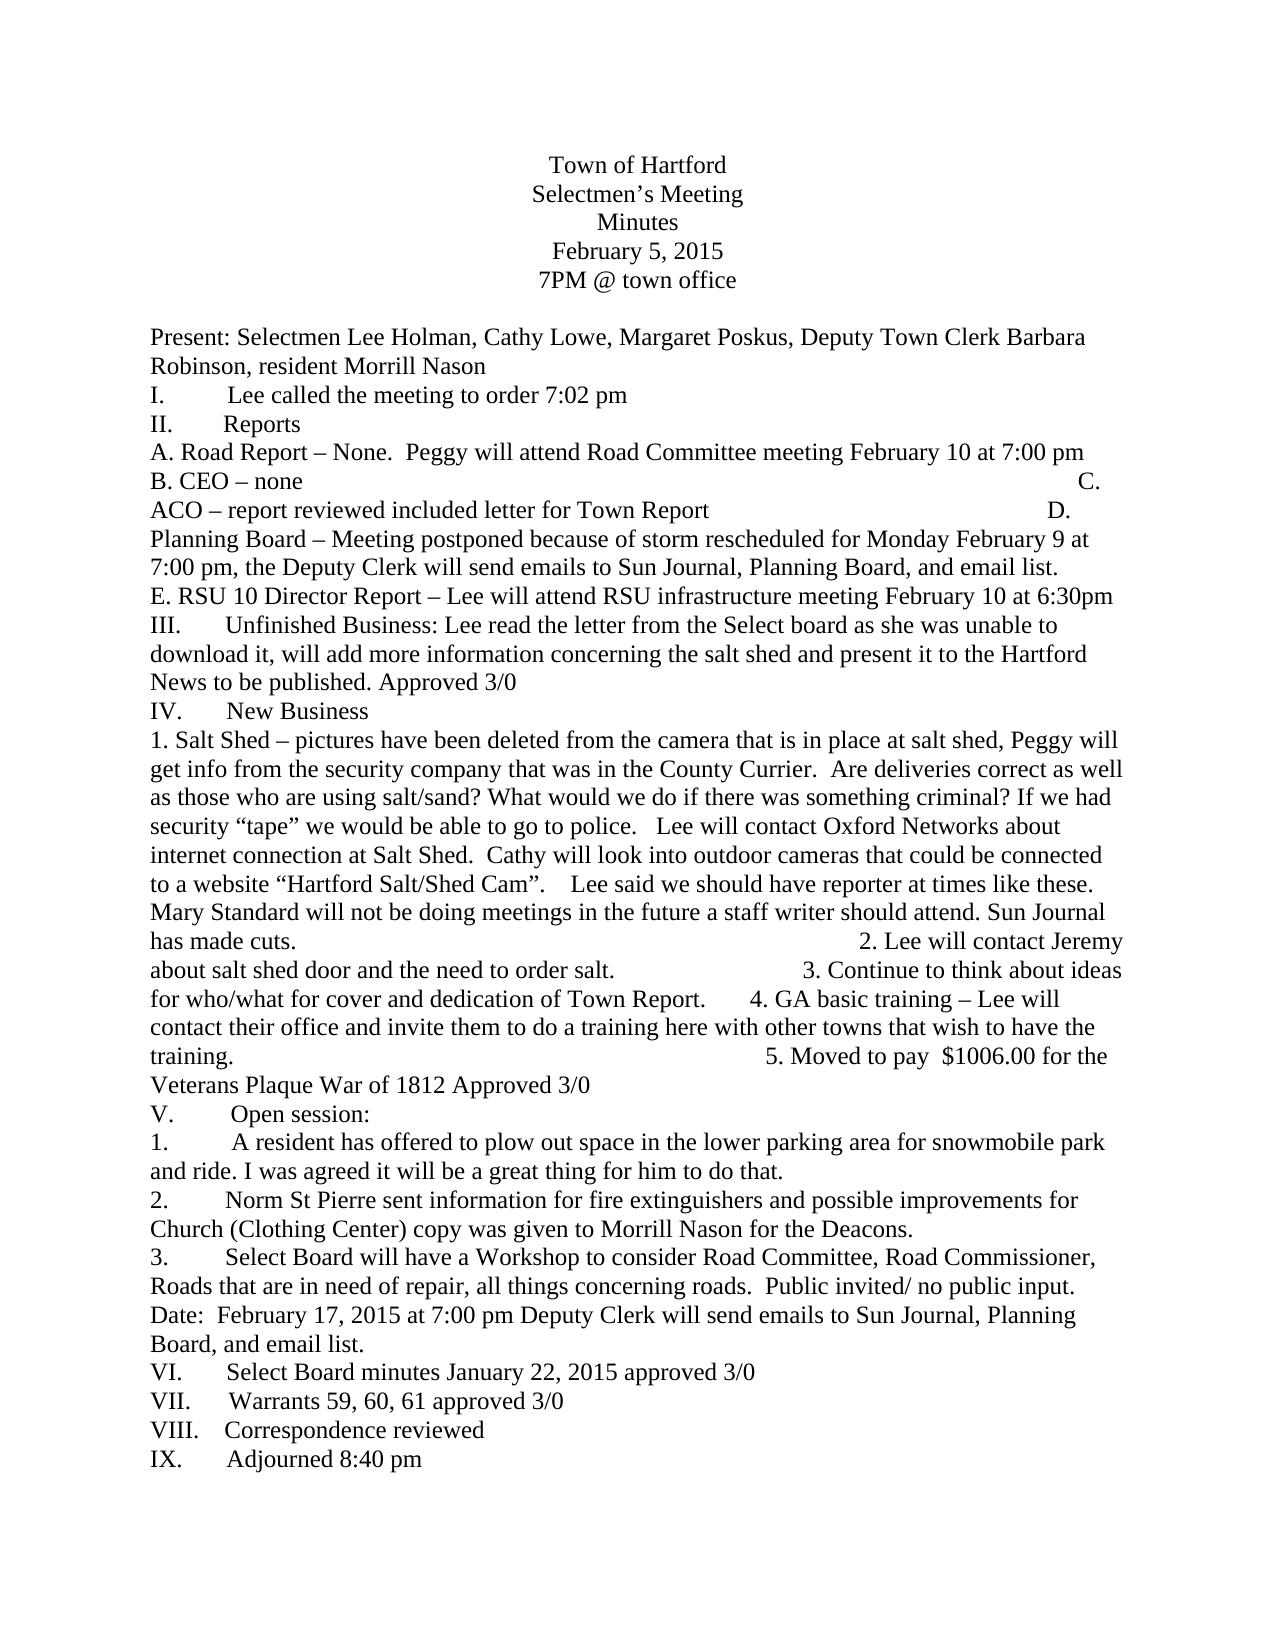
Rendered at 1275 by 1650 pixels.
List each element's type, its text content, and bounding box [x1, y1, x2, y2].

text 2. Norm St Pierre sent information for fire extinguishers and possible improvements for Church (Clothing Center) copy was given to Morrill Nason for the Deacons. [150, 1185, 1125, 1242]
text Present: Selectmen Lee Holman, Cathy Lowe, Margaret Poskus, Deputy Town Clerk Barbara Robinson, resident Morrill Nason [150, 322, 1125, 380]
text 3. Select Board will have a Workshop to consider Road Committee, Road Commissioner, Roads that are in need of repair, all things concerning roads. Public invited/ no public input. Date: February 17, 2015 at 7:00 pm Deputy Clerk will send emails to Sun Journal, Planning Board, and email list. [150, 1242, 1125, 1357]
text IV. New Business 1. Salt Shed – pictures have been deleted from the camera that is in place at salt shed, Peggy will get info from the security company that was in the County Currier. Are deliveries correct as well as those who are using salt/sand? What would we do if there was something criminal? If we had security “tape” we would be able to go to police. Lee will contact Oxford Networks about internet connection at Salt Shed. Cathy will look into outdoor cameras that could be connected to a website “Hartford Salt/Shed Cam”. Lee said we should have reporter at times like these. Mary Standard will not be doing meetings in the future a staff writer should attend. Sun Journal has made cuts. 2. Lee will contact Jeremy about salt shed door and the need to order salt. 3. Continue to think about ideas for who/what for cover and dedication of Town Report. 4. GA basic training – Lee will contact their office and invite them to do a training here with other towns that wish to have the training. 5. Moved to pay $1006.00 for the Veterans Plaque War of 1812 Approved 3/0 [150, 696, 1125, 1099]
text I. Lee called the meeting to order 7:02 pm [150, 380, 1125, 409]
text III. Unfinished Business: Lee read the letter from the Select board as she was unable to download it, will add more information concerning the salt shed and present it to the Hartford News to be published. Approved 3/0 [150, 610, 1125, 696]
text February 5, 2015 [150, 236, 1125, 265]
text VI. Select Board minutes January 22, 2015 approved 3/0 [150, 1357, 1125, 1386]
text II. Reports A. Road Report – None. Peggy will attend Road Committee meeting February 10 at 7:00 pm B. CEO – none C. ACO – report reviewed included letter for Town Report D. Planning Board – Meeting postponed because of storm rescheduled for Monday February 9 at 7:00 pm, the Deputy Clerk will send emails to Sun Journal, Planning Board, and email list. E. RSU 10 Director Report – Lee will attend RSU infrastructure meeting February 10 at 6:30pm [150, 409, 1125, 610]
text 1. A resident has offered to plow out space in the lower parking area for snowmobile park and ride. I was agreed it will be a great thing for him to do that. [150, 1127, 1125, 1185]
text Selectmen’s Meeting [150, 179, 1125, 207]
text 7PM @ town office [150, 265, 1125, 294]
text IX. Adjourned 8:40 pm [150, 1444, 1125, 1472]
text V. Open session: [150, 1099, 1125, 1127]
text VIII. Correspondence reviewed [150, 1415, 1125, 1444]
text Town of Hartford [150, 150, 1125, 179]
text Minutes [150, 207, 1125, 236]
text VII. Warrants 59, 60, 61 approved 3/0 [150, 1386, 1125, 1415]
